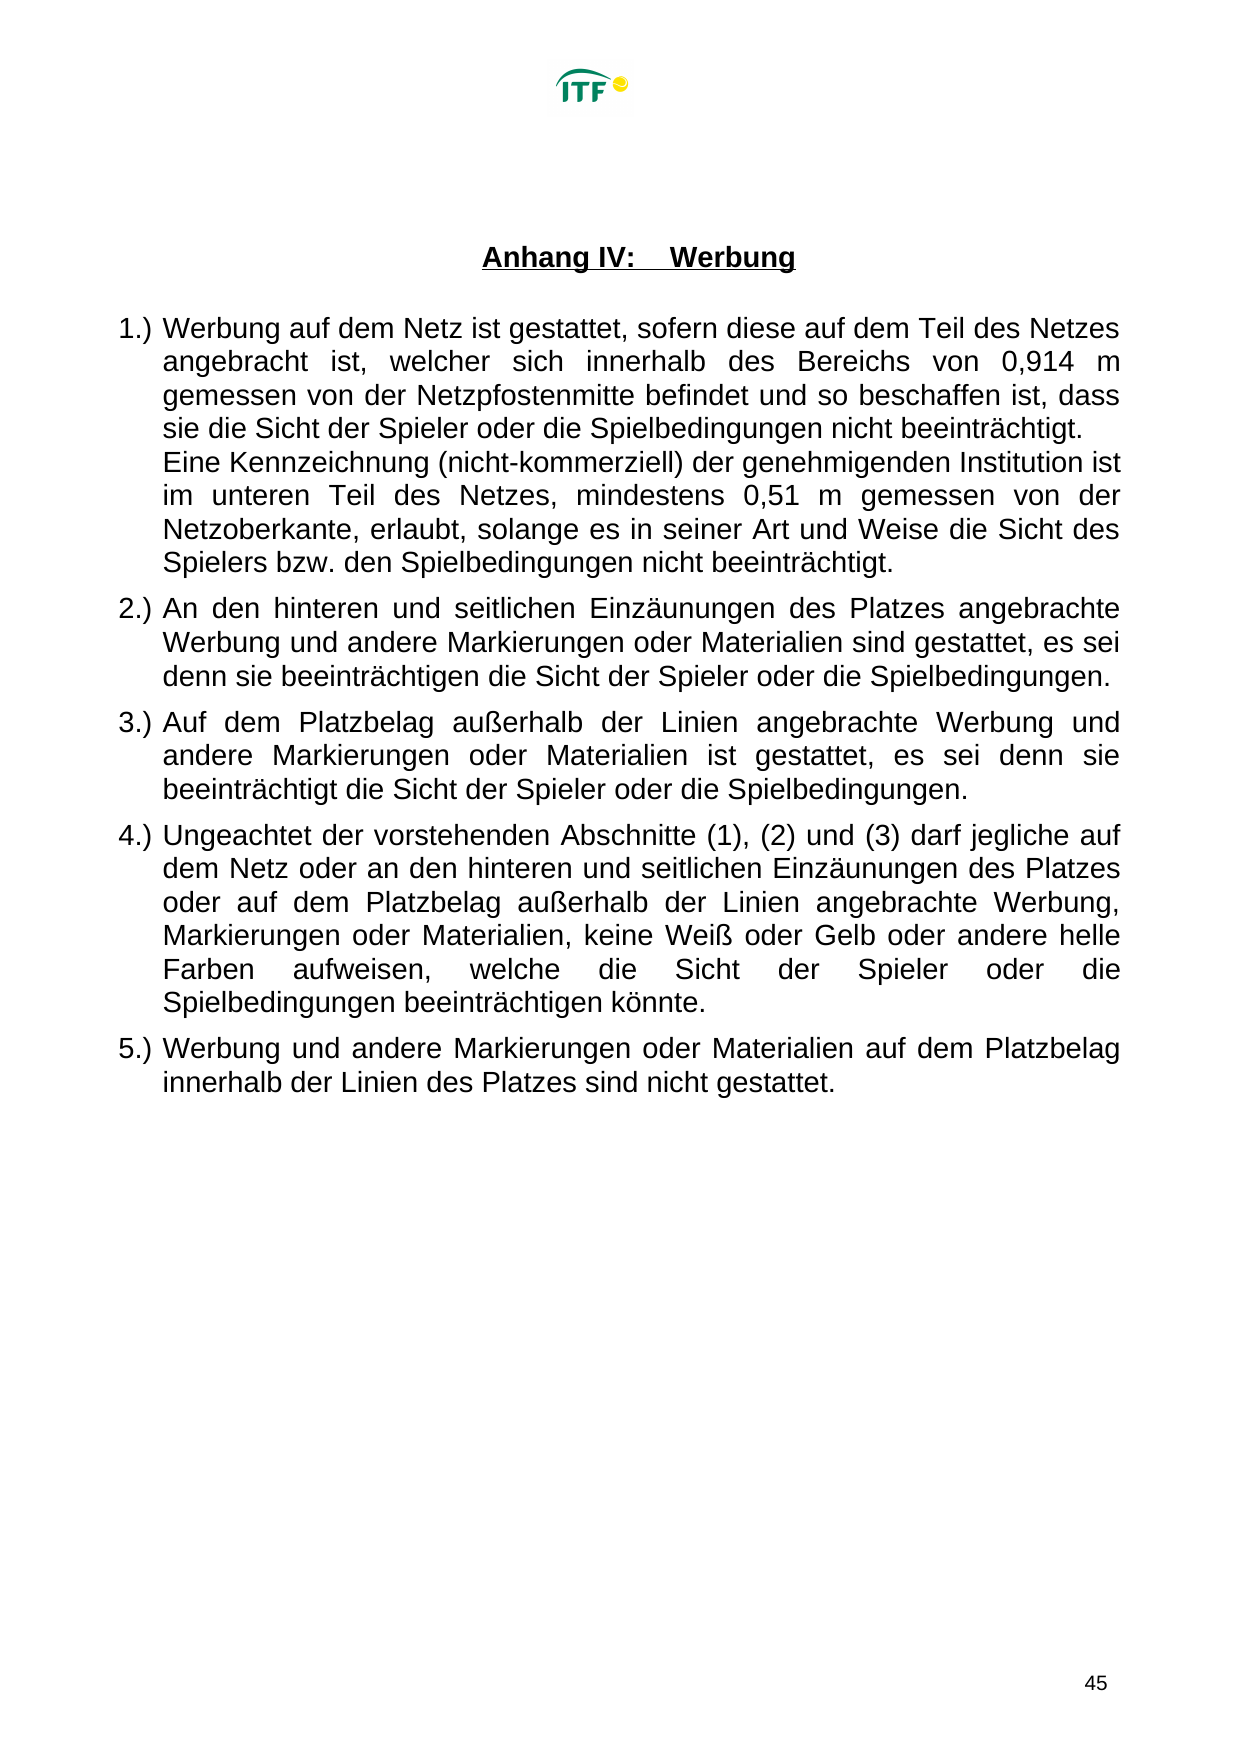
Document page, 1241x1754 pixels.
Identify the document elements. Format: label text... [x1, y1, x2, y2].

list Ungeachtet der vorstehenden Abschnitte (1), (2) und (3) darf jegliche auf dem Netz oder an den hinteren und seitlichen Einzäunungen des Platzes oder auf dem Platzbelag außerhalb der Linien angebrachte Werbung, Markierungen oder Materialien, keine Weiß oder Gelb oder andere helle Farben aufweisen, welche die Sicht der Spieler oder die Spielbedingungen beeinträchtigen könnte. [118, 818, 1122, 1019]
list An den hinteren und seitlichen Einzäunungen des Platzes angebrachte Werbung und andere Markierungen oder Materialien sind gestattet, es sei denn sie beeinträchtigen die Sicht der Spieler oder die Spielbedingungen. [118, 592, 1122, 692]
picture [546, 59, 635, 117]
text Werbung [155, 240, 1122, 273]
list Werbung und andere Markierungen oder Materialien auf dem Platzbelag innerhalb der Linien des Platzes sind nicht gestattet. [118, 1032, 1122, 1099]
list Werbung auf dem Netz ist gestattet, sofern diese auf dem Teil des Netzes angebracht ist, welcher sich innerhalb des Bereichs von 0,914 m gemessen von der Netzpfostenmitte befindet und so beschaffen ist, dass sie die Sicht der Spieler oder die Spielbedingungen nicht beeinträchtigt. Eine Kennzeichnung (nicht-kommerziell) der genehmigenden Institution ist im unteren Teil des Netzes, mindestens 0,51 m gemessen von der Netzoberkante, erlaubt, solange es in seiner Art und Weise die Sicht des Spielers bzw. den Spielbedingungen nicht beeinträchtigt. [118, 311, 1122, 579]
list Auf dem Platzbelag außerhalb der Linien angebrachte Werbung und andere Markierungen oder Materialien ist gestattet, es sei denn sie beeinträchtigt die Sicht der Spieler oder die Spielbedingungen. [118, 705, 1122, 805]
